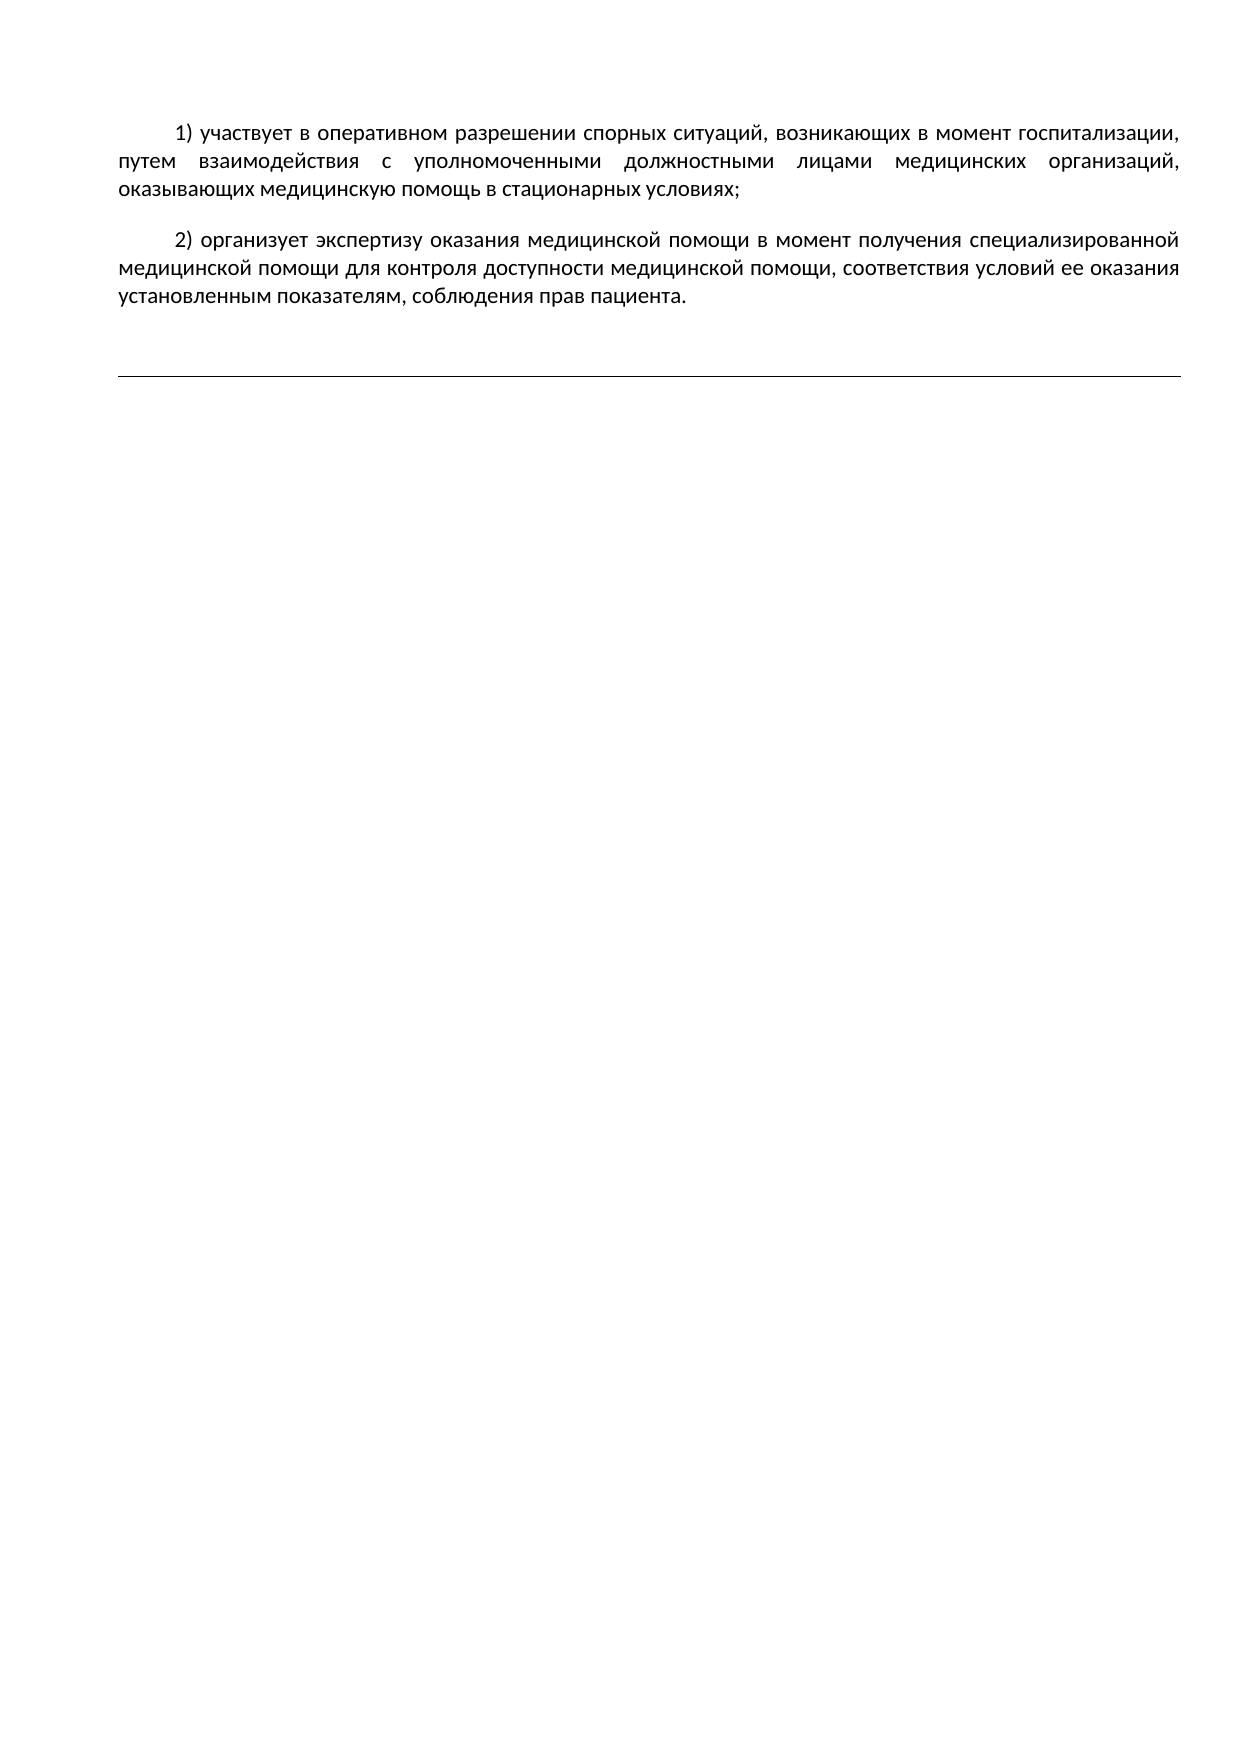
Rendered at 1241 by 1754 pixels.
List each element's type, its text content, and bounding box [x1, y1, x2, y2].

text 2) организует экспертизу оказания медицинской помощи в момент получения специализированной медицинской помощи для контроля доступности медицинской помощи, соответствия условий ее оказания установленным показателям, соблюдения прав пациента. [118, 225, 1181, 309]
text 1) участвует в оперативном разрешении спорных ситуаций, возникающих в момент госпитализации, путем взаимодействия с уполномоченными должностными лицами медицинских организаций, оказывающих медицинскую помощь в стационарных условиях; [118, 118, 1181, 202]
